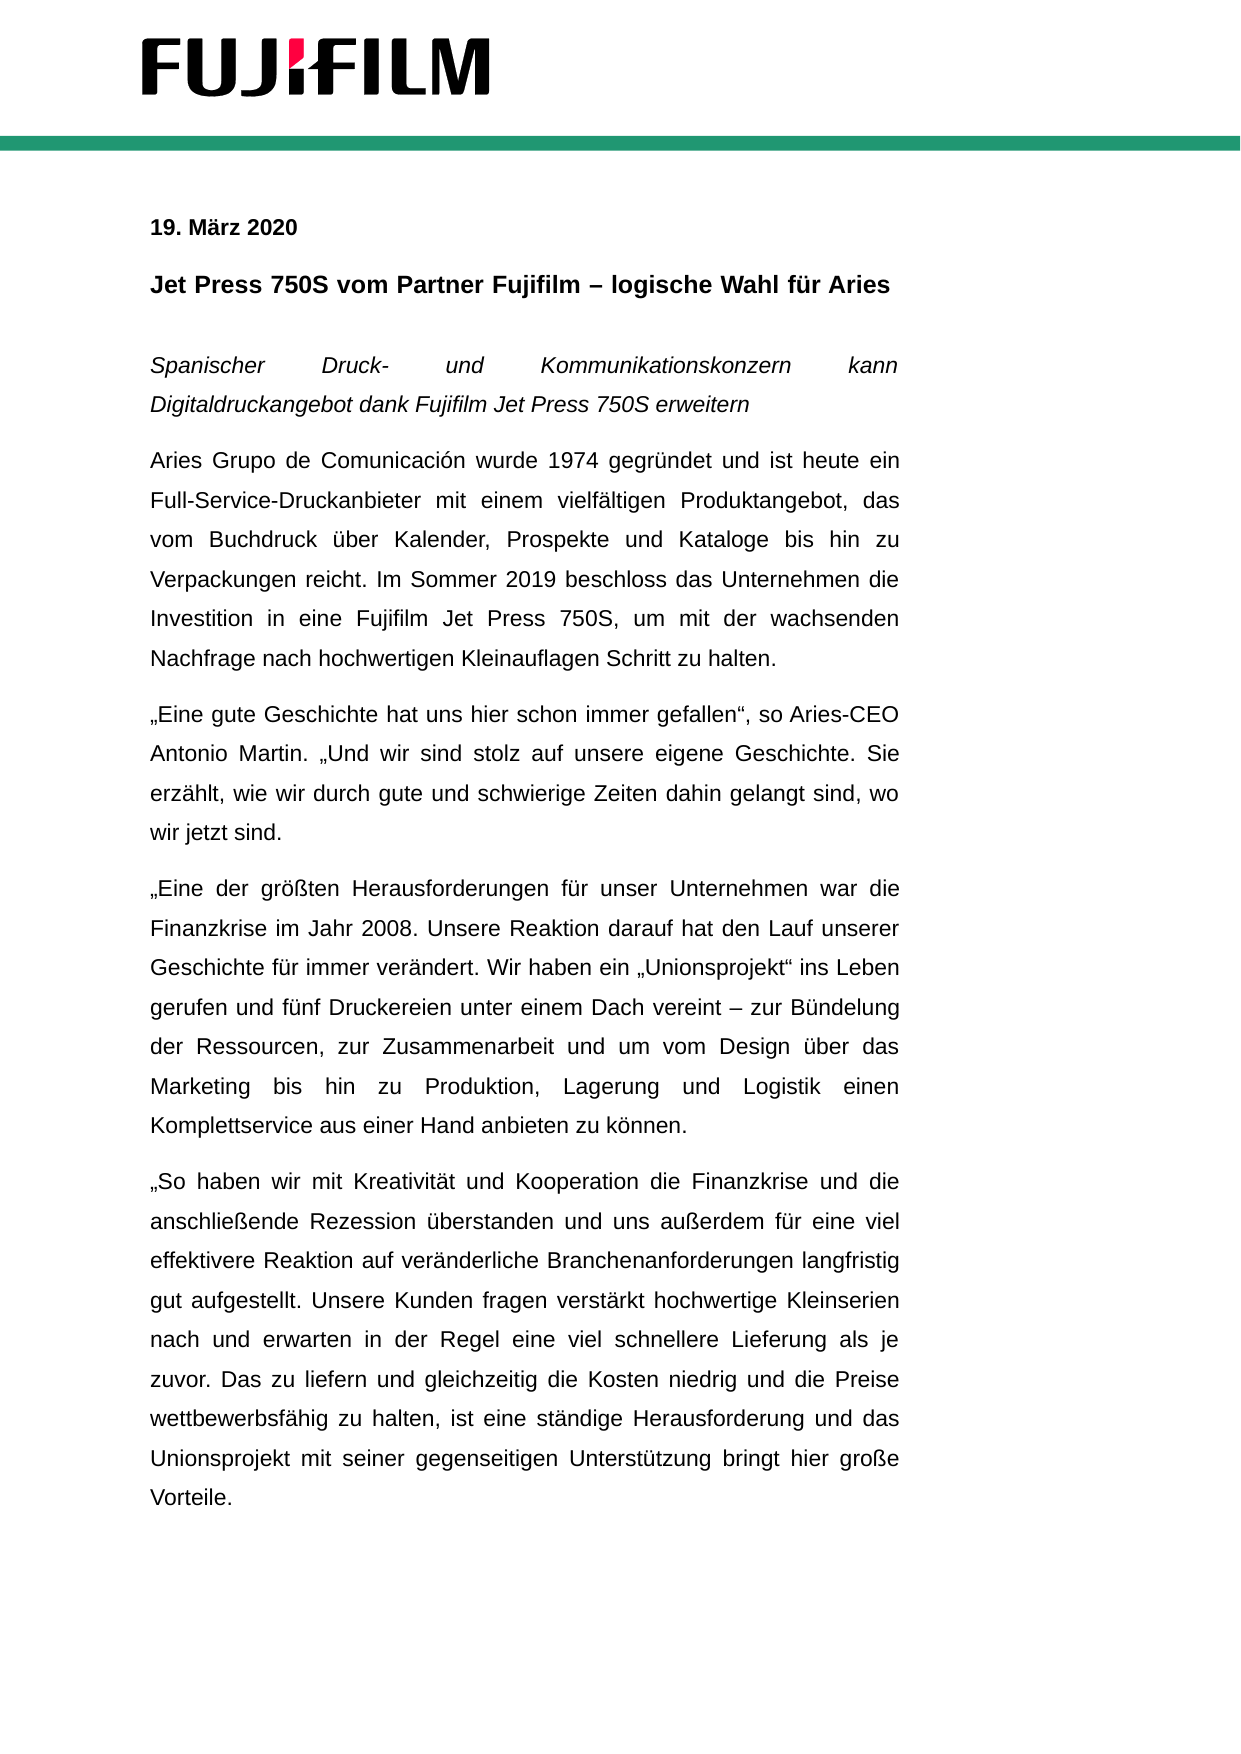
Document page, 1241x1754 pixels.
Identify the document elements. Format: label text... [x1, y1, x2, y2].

text 19. März 2020 [150, 214, 900, 240]
text Aries Grupo de Comunicación wurde 1974 gegründet und ist heute ein Full-Service-Druckanbieter mit einem vielfältigen Produktangebot, das vom Buchdruck über Kalender, Prospekte und Kataloge bis hin zu Verpackungen reicht. Im Sommer 2019 beschloss das Unternehmen die Investition in eine Fujifilm Jet Press 750S, um mit der wachsenden Nachfrage nach hochwertigen Kleinauflagen Schritt zu halten. [150, 447, 900, 671]
text Jet Press 750S vom Partner Fujifilm – logische Wahl für Aries Spanischer Druck- und Kommunikationskonzern kann Digitaldruckangebot dank Fujifilm Jet Press 750S erweitern [150, 270, 900, 417]
text „Eine der größten Herausforderungen für unser Unternehmen war die Finanzkrise im Jahr 2008. Unsere Reaktion darauf hat den Lauf unserer Geschichte für immer verändert. Wir haben ein „Unionsprojekt“ ins Leben gerufen und fünf Druckereien unter einem Dach vereint – zur Bündelung der Ressourcen, zur Zusammenarbeit und um vom Design über das Marketing bis hin zu Produktion, Lagerung und Logistik einen Komplettservice aus einer Hand anbieten zu können. [150, 875, 900, 1138]
text „Eine gute Geschichte hat uns hier schon immer gefallen“, so Aries-CEO Antonio Martin. „Und wir sind stolz auf unsere eigene Geschichte. Sie erzählt, wie wir durch gute und schwierige Zeiten dahin gelangt sind, wo wir jetzt sind. [150, 701, 900, 846]
text „So haben wir mit Kreativität und Kooperation die Finanzkrise und die anschließende Rezession überstanden und uns außerdem für eine viel effektivere Reaktion auf veränderliche Branchenanforderungen langfristig gut aufgestellt. Unsere Kunden fragen verstärkt hochwertige Kleinserien nach und erwarten in der Regel eine viel schnellere Lieferung als je zuvor. Das zu liefern und gleichzeitig die Kosten niedrig und die Preise wettbewerbsfähig zu halten, ist eine ständige Herausforderung und das Unionsprojekt mit seiner gegenseitigen Unterstützung bringt hier große Vorteile. [150, 1168, 900, 1511]
